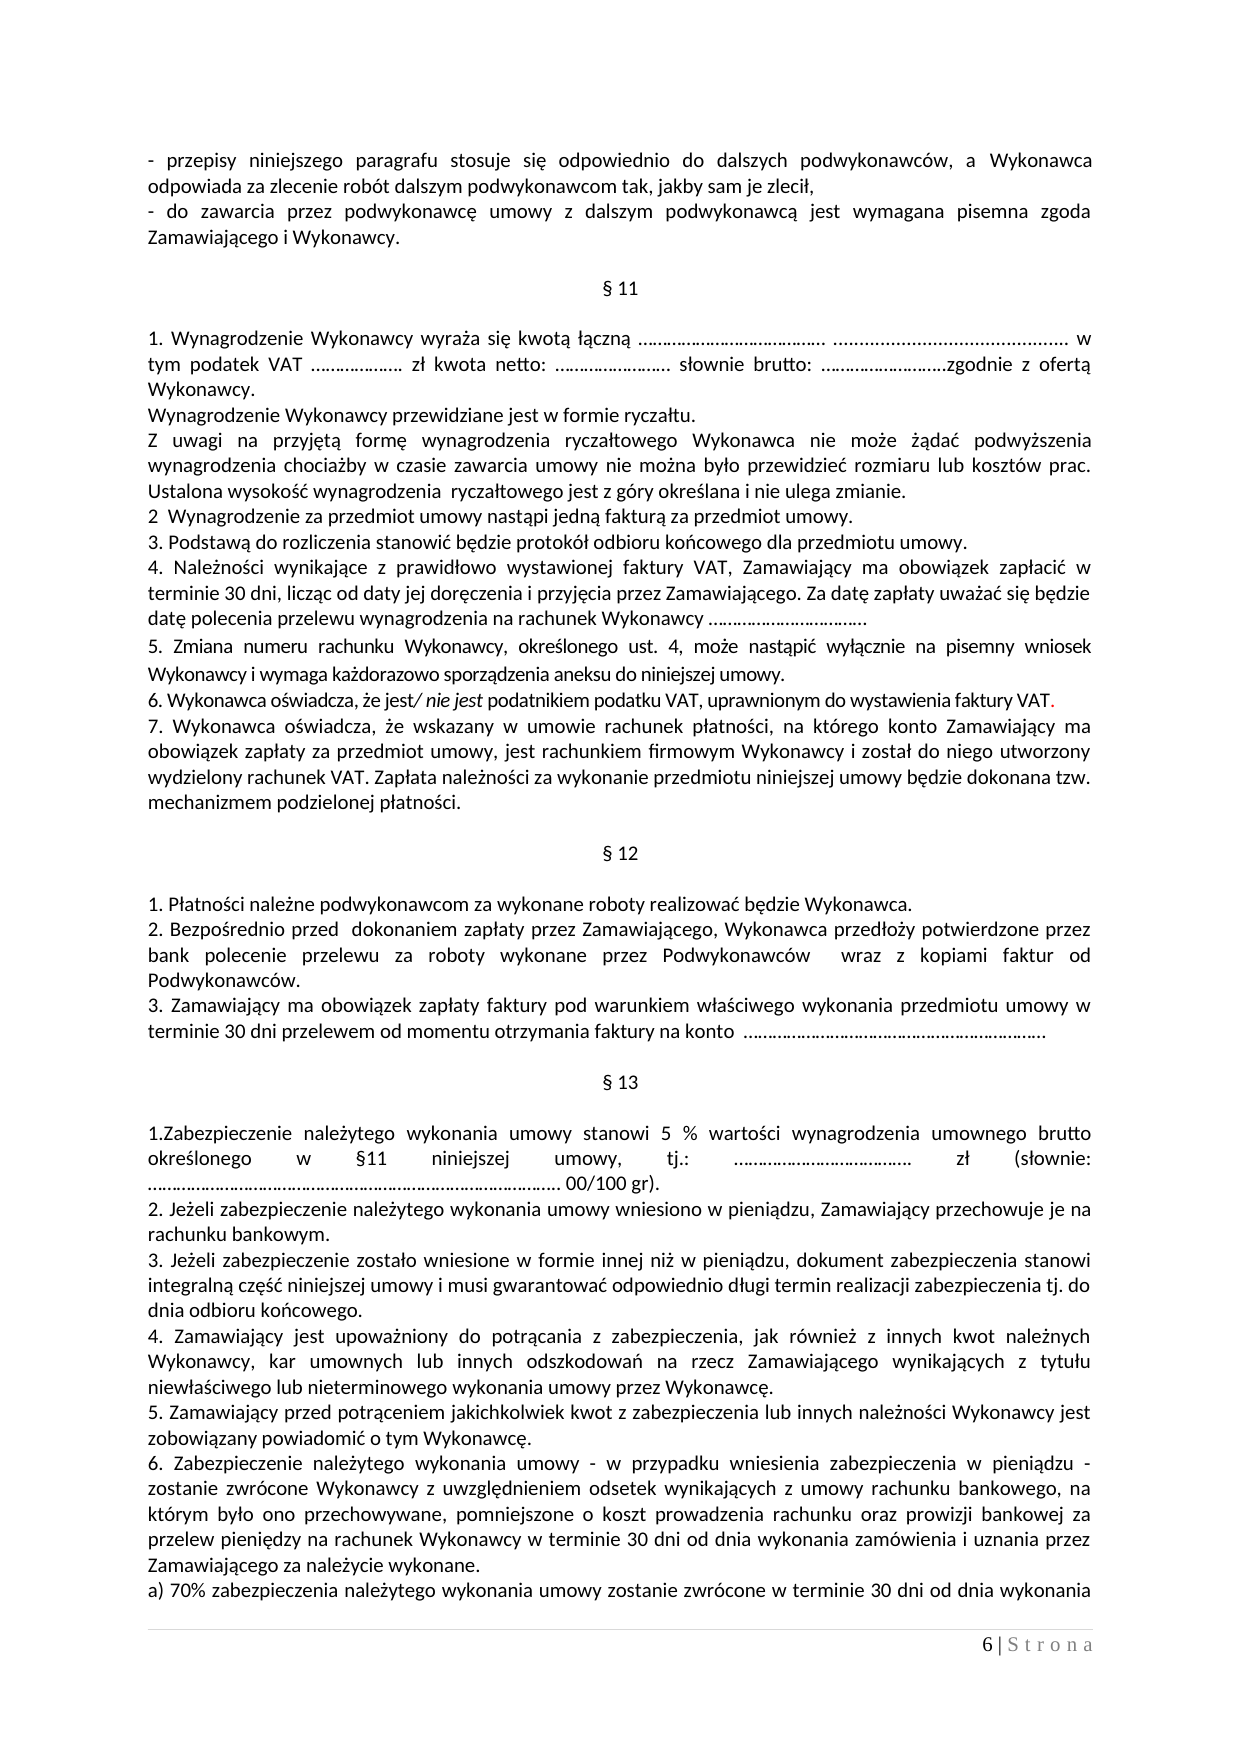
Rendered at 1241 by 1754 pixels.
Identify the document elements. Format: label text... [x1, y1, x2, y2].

text Wynagrodzenie Wykonawcy przewidziane jest w formie ryczałtu. [148, 402, 1093, 427]
text 1. Płatności należne podwykonawcom za wykonane roboty realizować będzie Wykonawca. [148, 891, 1093, 916]
text 1. Wynagrodzenie Wykonawcy wyraża się kwotą łączną ………………………………… ............................................. w tym podatek VAT ………………. zł kwota netto: …………………… słownie brutto: ……………………..zgodnie z ofertą Wykonawcy. [148, 326, 1093, 402]
text § 12 [148, 840, 1093, 866]
text 6. Wykonawca oświadcza, że jest/ nie jest podatnikiem podatku VAT, uprawnionym do wystawienia faktury VAT. [148, 688, 1093, 713]
text 4. Zamawiający jest upoważniony do potrącania z zabezpieczenia, jak również z innych kwot należnych Wykonawcy, kar umownych lub innych odszkodowań na rzecz Zamawiającego wynikających z tytułu niewłaściwego lub nieterminowego wykonania umowy przez Wykonawcę. [148, 1323, 1093, 1399]
text § 11 [148, 275, 1093, 300]
text 4. Należności wynikające z prawidłowo wystawionej faktury VAT, Zamawiający ma obowiązek zapłacić w terminie 30 dni, licząc od daty jej doręczenia i przyjęcia przez Zamawiającego. Za datę zapłaty uważać się będzie datę polecenia przelewu wynagrodzenia na rachunek Wykonawcy …………………………… [148, 554, 1093, 631]
text 2 Wynagrodzenie za przedmiot umowy nastąpi jedną fakturą za przedmiot umowy. [148, 503, 1093, 529]
text 6. Zabezpieczenie należytego wykonania umowy - w przypadku wniesienia zabezpieczenia w pieniądzu - zostanie zwrócone Wykonawcy z uwzględnieniem odsetek wynikających z umowy rachunku bankowego, na którym było ono przechowywane, pomniejszone o koszt prowadzenia rachunku oraz prowizji bankowej za przelew pieniędzy na rachunek Wykonawcy w terminie 30 dni od dnia wykonania zamówienia i uznania przez Zamawiającego za należycie wykonane. [148, 1450, 1093, 1577]
text 3. Podstawą do rozliczenia stanowić będzie protokół odbioru końcowego dla przedmiotu umowy. [148, 529, 1093, 554]
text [148, 1577, 1093, 1603]
text - przepisy niniejszego paragrafu stosuje się odpowiednio do dalszych podwykonawców, a Wykonawca odpowiada za zlecenie robót dalszym podwykonawcom tak, jakby sam je zlecił, [148, 148, 1093, 198]
text 5. Zmiana numeru rachunku Wykonawcy, określonego ust. 4, może nastąpić wyłącznie na pisemny wniosek Wykonawcy i wymaga każdorazowo sporządzenia aneksu do niniejszej umowy. [148, 631, 1093, 688]
text § 13 [148, 1069, 1093, 1094]
text 5. Zamawiający przed potrąceniem jakichkolwiek kwot z zabezpieczenia lub innych należności Wykonawcy jest zobowiązany powiadomić o tym Wykonawcę. [148, 1399, 1093, 1450]
text - do zawarcia przez podwykonawcę umowy z dalszym podwykonawcą jest wymagana pisemna zgoda Zamawiającego i Wykonawcy. [148, 198, 1093, 249]
text 2. Jeżeli zabezpieczenie należytego wykonania umowy wniesiono w pieniądzu, Zamawiający przechowuje je na rachunku bankowym. [148, 1196, 1093, 1247]
text 3. Jeżeli zabezpieczenie zostało wniesione w formie innej niż w pieniądzu, dokument zabezpieczenia stanowi integralną część niniejszej umowy i musi gwarantować odpowiednio długi termin realizacji zabezpieczenia tj. do dnia odbioru końcowego. [148, 1247, 1093, 1323]
text Z uwagi na przyjętą formę wynagrodzenia ryczałtowego Wykonawca nie może żądać podwyższenia wynagrodzenia chociażby w czasie zawarcia umowy nie można było przewidzieć rozmiaru lub kosztów prac. Ustalona wysokość wynagrodzenia ryczałtowego jest z góry określana i nie ulega zmianie. [148, 427, 1093, 503]
text 7. Wykonawca oświadcza, że wskazany w umowie rachunek płatności, na którego konto Zamawiający ma obowiązek zapłaty za przedmiot umowy, jest rachunkiem firmowym Wykonawcy i został do niego utworzony wydzielony rachunek VAT. Zapłata należności za wykonanie przedmiotu niniejszej umowy będzie dokonana tzw. mechanizmem podzielonej płatności. [148, 713, 1093, 815]
text 2. Bezpośrednio przed dokonaniem zapłaty przez Zamawiającego, Wykonawca przedłoży potwierdzone przez bank polecenie przelewu za roboty wykonane przez Podwykonawców wraz z kopiami faktur od Podwykonawców. [148, 916, 1093, 993]
text 3. Zamawiający ma obowiązek zapłaty faktury pod warunkiem właściwego wykonania przedmiotu umowy w terminie 30 dni przelewem od momentu otrzymania faktury na konto ……………………………………………………… [148, 993, 1093, 1043]
text 1.Zabezpieczenie należytego wykonania umowy stanowi 5 % wartości wynagrodzenia umownego brutto określonego w §11 niniejszej umowy, tj.: ………………………………. zł (słownie:………………………………………………………………………….. 00/100 gr). [148, 1120, 1093, 1196]
